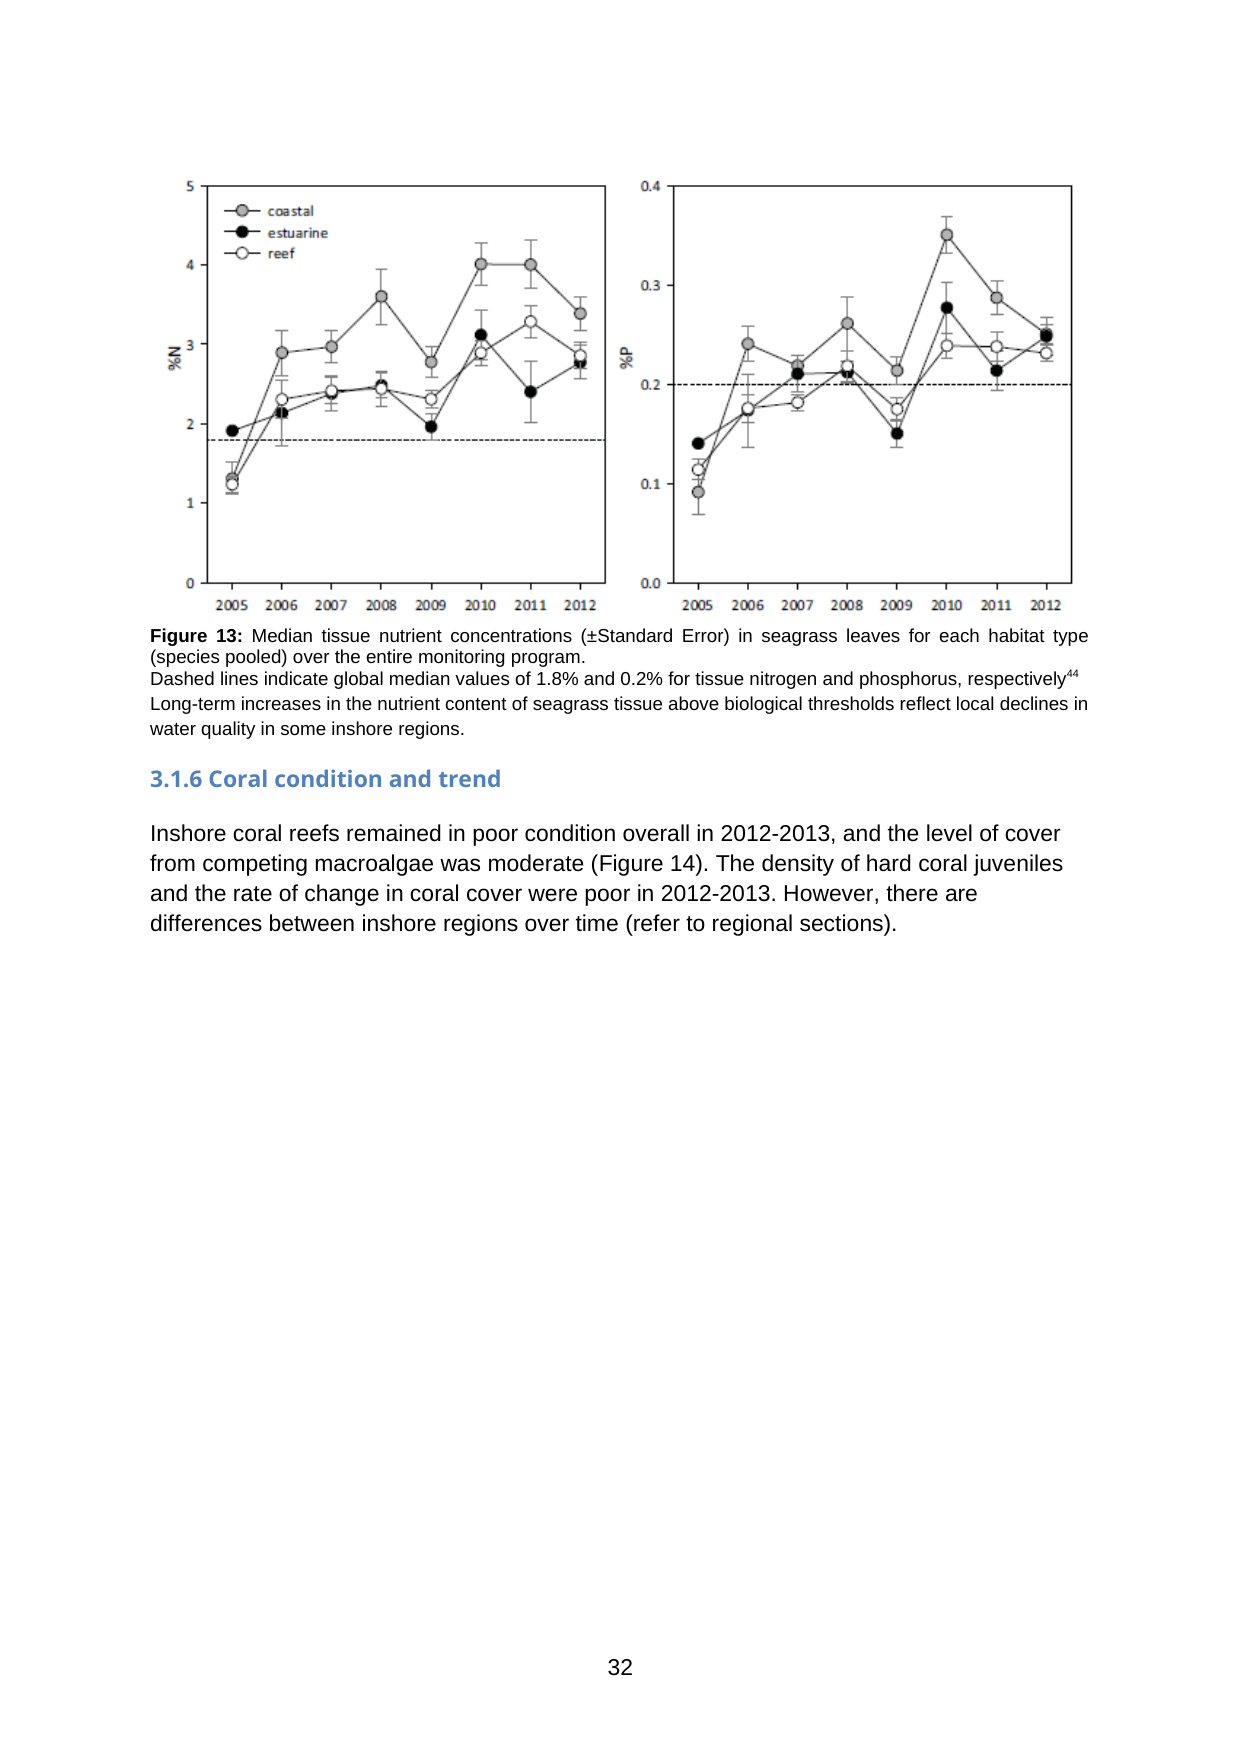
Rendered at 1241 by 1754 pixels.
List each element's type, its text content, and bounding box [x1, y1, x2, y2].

picture [150, 150, 1090, 625]
text Dashed lines indicate global median values of 1.8% and 0.2% for tissue nitrogen and phosphorus, respectively44 Long-term increases in the nutrient content of seagrass tissue above biological thresholds reflect local declines in water quality in some inshore regions. [150, 668, 1090, 739]
text Inshore coral reefs remained in poor condition overall in 2012-2013, and the level of cover from competing macroalgae was moderate (Figure 14). The density of hard coral juveniles and the rate of change in coral cover were poor in 2012-2013. However, there are differences between inshore regions over time (refer to regional sections). [150, 820, 1090, 937]
subtitle 3.1.6 Coral condition and trend [150, 763, 1090, 794]
text Figure 13: Median tissue nutrient concentrations (±Standard Error) in seagrass leaves for each habitat type (species pooled) over the entire monitoring program. [150, 625, 1090, 668]
